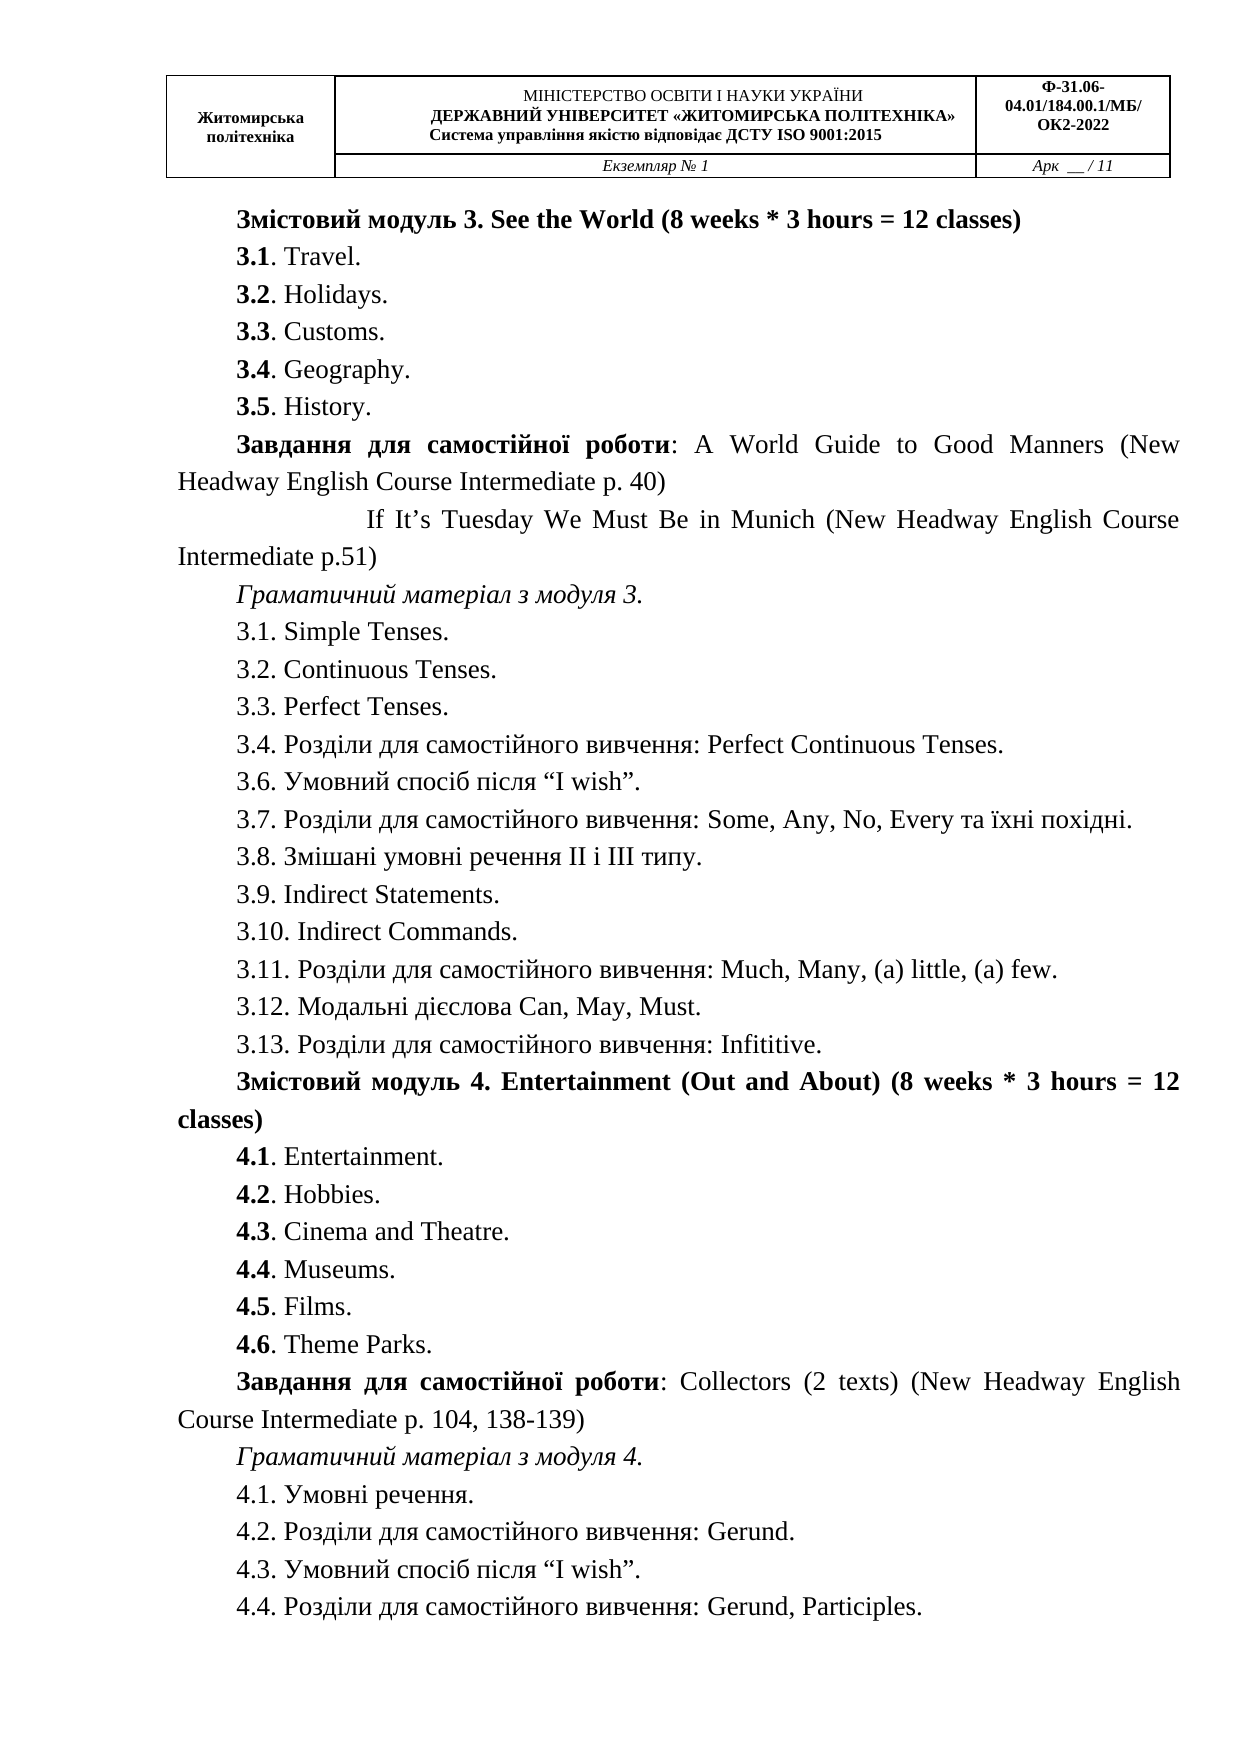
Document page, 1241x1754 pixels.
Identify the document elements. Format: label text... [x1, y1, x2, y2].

text 4.3. Умовний спосіб після “I wish”. [177, 1546, 1181, 1584]
text 4.2. Hobbies. [177, 1171, 1181, 1209]
text 3.11. Розділи для самостійного вивчення: Much, Many, (a) little, (a) few. [177, 946, 1181, 984]
text 3.2. Holidays. [177, 271, 1181, 309]
text 3.1. Travel. [177, 234, 1181, 271]
text 3.10. Indirect Commands. [177, 909, 1181, 946]
text 4.3. Cinema and Theatre. [177, 1209, 1181, 1246]
text Завдання для самостійної роботи: A World Guide to Good Manners (New Headway English Course Intermediate p. 40) [177, 421, 1181, 496]
text 3.3. Customs. [177, 309, 1181, 346]
text 3.9. Indirect Statements. [177, 871, 1181, 909]
text 3.7. Розділи для самостійного вивчення: Some, Any, No, Every та їхні похідні. [177, 796, 1181, 834]
text Змістовий модуль 4. Entertainment (Out and About) (8 weeks * 3 hours = 12 classes) [177, 1059, 1181, 1134]
text Граматичний матеріал з модуля 3. [177, 571, 1181, 609]
text Змістовий модуль 3. See the World (8 weeks * 3 hours = 12 classes) [177, 196, 1181, 234]
text 3.6. Умовний спосіб після “I wish”. [177, 759, 1181, 796]
text 4.2. Розділи для самостійного вивчення: Gerund. [177, 1509, 1181, 1546]
text 3.12. Модальні дієслова Can, May, Must. [177, 984, 1181, 1021]
text 3.3. Perfect Tenses. [177, 684, 1181, 721]
text 4.4. Розділи для самостійного вивчення: Gerund, Participles. [177, 1584, 1181, 1621]
text 3.4. Розділи для самостійного вивчення: Perfect Continuous Tenses. [177, 721, 1181, 759]
text 3.13. Розділи для самостійного вивчення: Infititive. [177, 1021, 1181, 1059]
text 4.4. Museums. [177, 1246, 1181, 1284]
text 4.1. Умовні речення. [177, 1471, 1181, 1509]
text Граматичний матеріал з модуля 4. [177, 1434, 1181, 1471]
text 4.5. Films. [177, 1284, 1181, 1321]
text 4.1. Entertainment. [177, 1134, 1181, 1171]
text 3.8. Змішані умовні речення ІІ і ІІІ типу. [177, 834, 1181, 871]
text 3.2. Continuous Tenses. [177, 646, 1181, 684]
text 4.6. Theme Parks. [177, 1321, 1181, 1359]
text Завдання для самостійної роботи: Collectors (2 texts) (New Headway English Course Intermediate p. 104, 138-139) [177, 1359, 1181, 1434]
text 3.5. History. [177, 384, 1181, 421]
text 3.4. Geography. [177, 346, 1181, 384]
text 3.1. Simple Tenses. [177, 609, 1181, 646]
text If It’s Tuesday We Must Be in Munich (New Headway English Course Intermediate p.51) [177, 496, 1181, 571]
